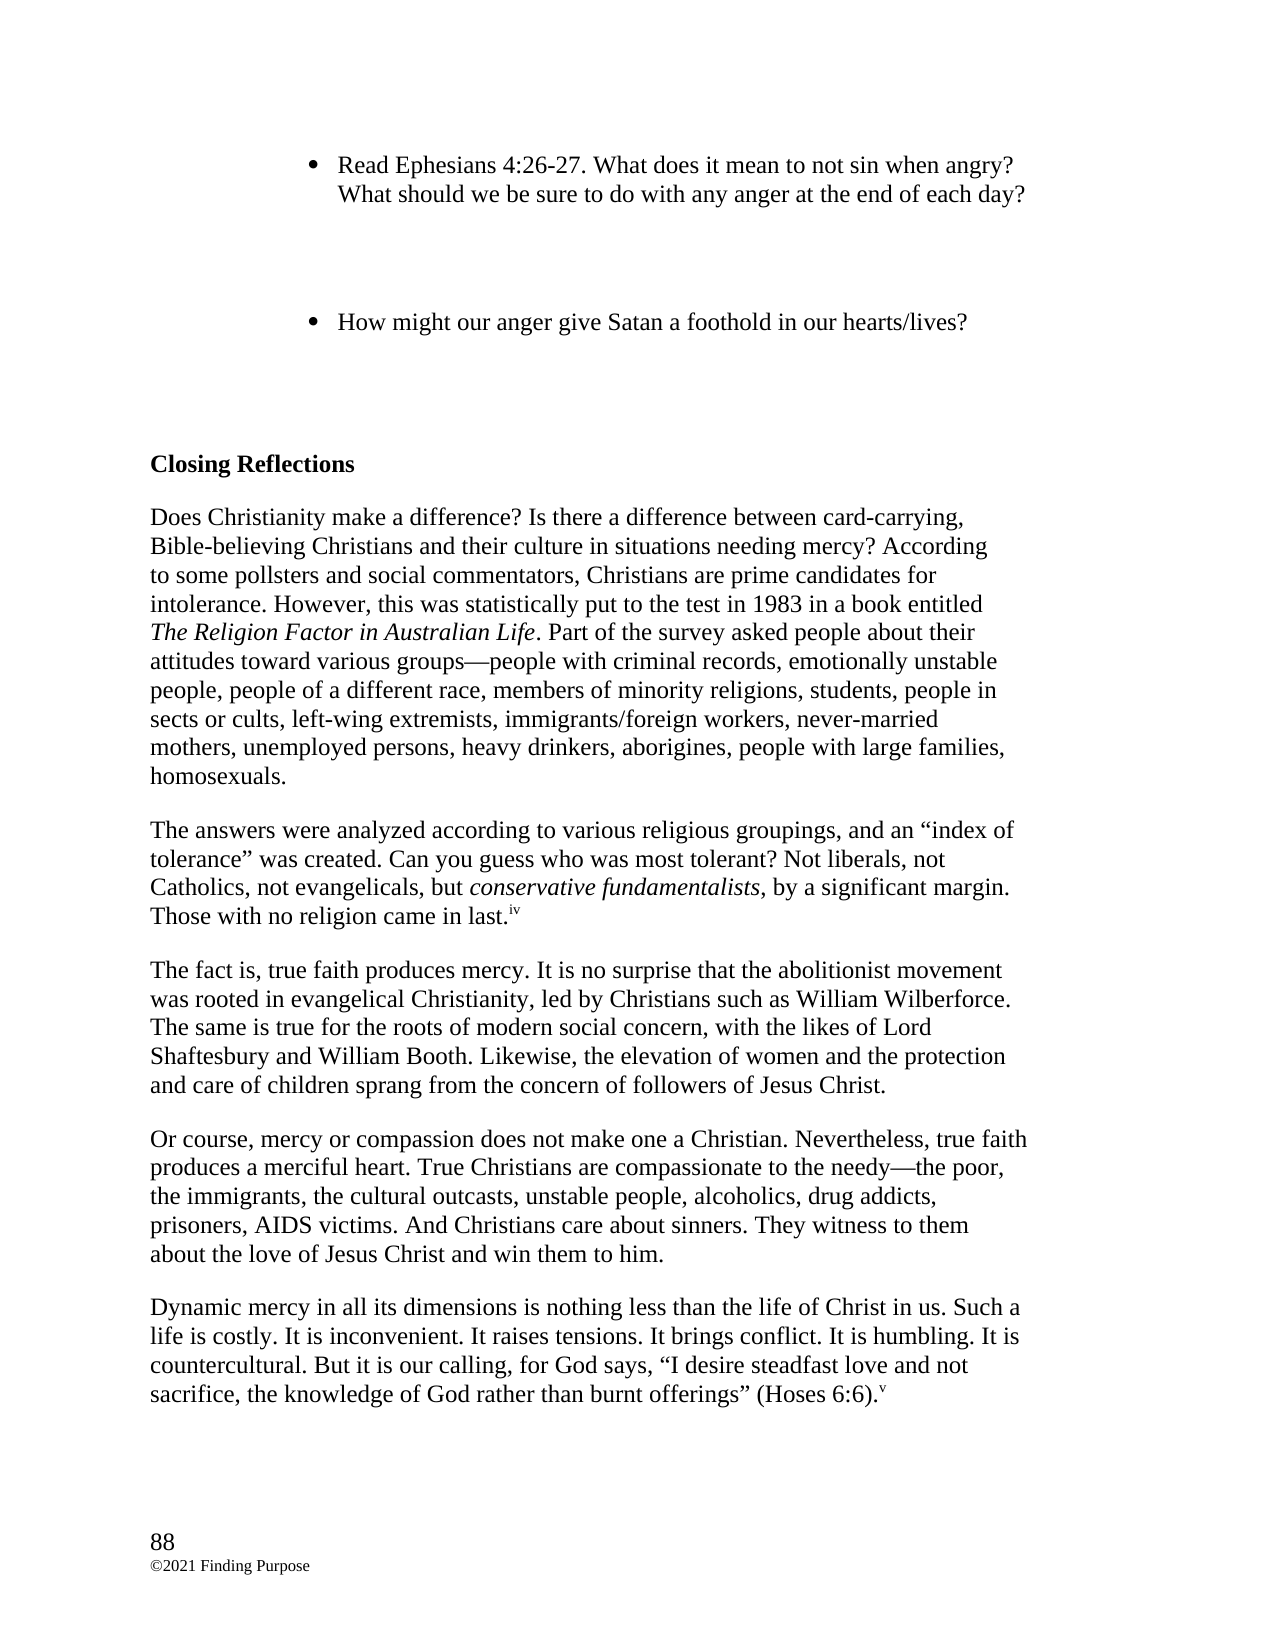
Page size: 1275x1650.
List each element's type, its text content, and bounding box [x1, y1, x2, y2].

text The answers were analyzed according to various religious groupings, and an “index of tolerance” was created. Can you guess who was most tolerant? Not liberals, not Catholics, not evangelicals, but conservative fundamentalists, by a significant margin. Those with no religion came in last. [150, 815, 1031, 930]
text The fact is, true faith produces mercy. It is no surprise that the abolitionist movement was rooted in evangelical Christianity, led by Christians such as William Wilberforce. The same is true for the roots of modern social concern, with the likes of Lord Shaftesbury and William Booth. Likewise, the elevation of women and the protection and care of children sprang from the concern of followers of Jesus Christ. [150, 955, 1031, 1099]
list Read Ephesians 4:26-27. What does it mean to not sin when angry? What should we be sure to do with any anger at the end of each day? [309, 150, 1031, 207]
text Dynamic mercy in all its dimensions is nothing less than the life of Christ in us. Such a life is costly. It is inconvenient. It raises tensions. It brings conflict. It is humbling. It is countercultural. But it is our calling, for God says, “I desire steadfast love and not sacrifice, the knowledge of God rather than burnt offerings” (Hoses 6:6). [150, 1292, 1031, 1407]
text Does Christianity make a difference? Is there a difference between card-carrying, Bible-believing Christians and their culture in situations needing mercy? According to some pollsters and social commentators, Christians are prime candidates for intolerance. However, this was statistically put to the test in 1983 in a book entitled The Religion Factor in Australian Life. Part of the survey asked people about their attitudes toward various groups—people with criminal records, emotionally unstable people, people of a different race, members of minority religions, students, people in sects or cults, left-wing extremists, immigrants/foreign workers, never-married mothers, unemployed persons, heavy drinkers, aborigines, people with large families, homosexuals. [150, 502, 1031, 790]
text Or course, mercy or compassion does not make one a Christian. Nevertheless, true faith produces a merciful heart. True Christians are compassionate to the needy—the poor, the immigrants, the cultural outcasts, unstable people, alcoholics, drug addicts, prisoners, AIDS victims. And Christians care about sinners. They witness to them about the love of Jesus Christ and win them to him. [150, 1124, 1031, 1267]
list How might our anger give Satan a foothold in our hearts/lives? [309, 307, 1031, 336]
text Closing Reflections [150, 449, 1031, 477]
